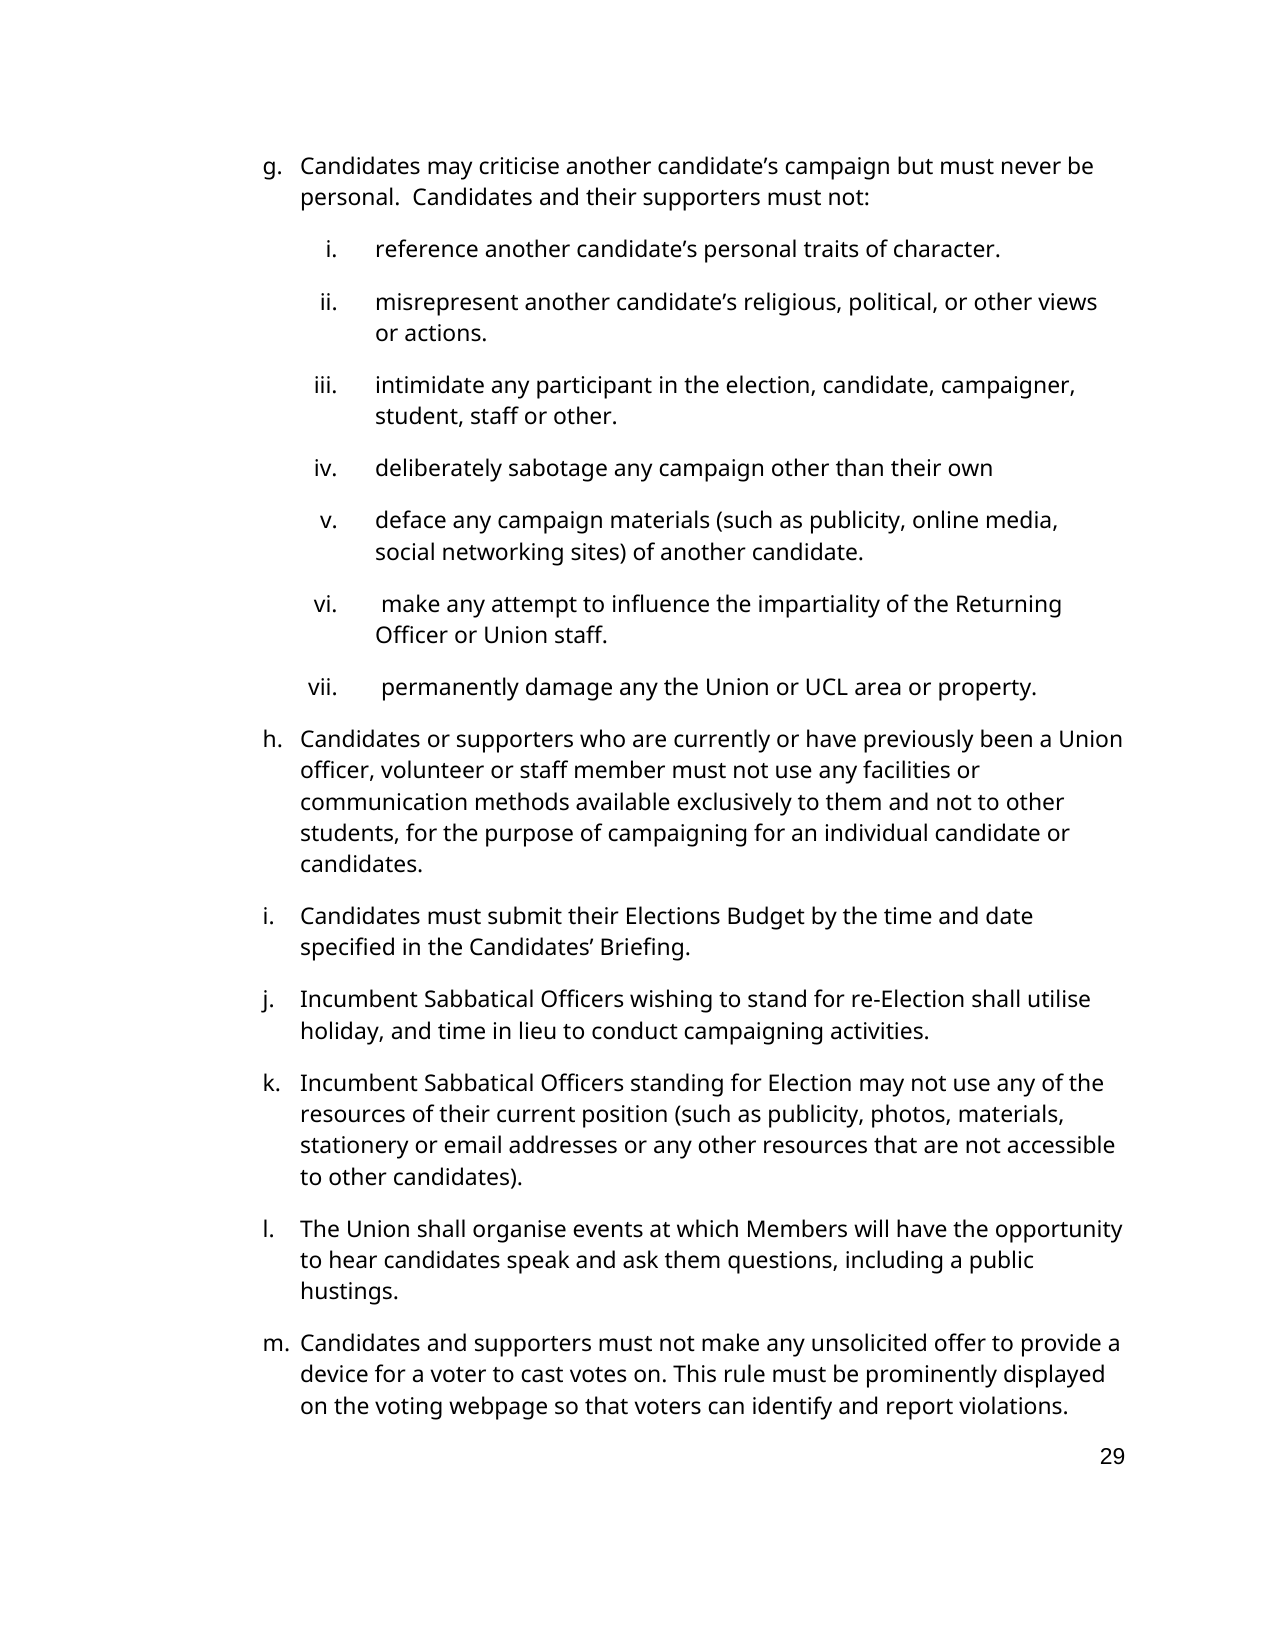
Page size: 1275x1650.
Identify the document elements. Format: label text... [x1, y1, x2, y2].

list Incumbent Sabbatical Officers standing for Election may not use any of the resources of their current position (such as publicity, photos, materials, stationery or email addresses or any other resources that are not accessible to other candidates). [262, 1067, 1125, 1192]
list reference another candidate’s personal traits of character. [337, 233, 1125, 264]
list Candidates or supporters who are currently or have previously been a Union officer, volunteer or staff member must not use any facilities or communication methods available exclusively to them and not to other students, for the purpose of campaigning for an individual candidate or candidates. [262, 723, 1125, 879]
list make any attempt to influence the impartiality of the Returning Officer or Union staff. [337, 587, 1125, 650]
list permanently damage any the Union or UCL area or property. [337, 671, 1125, 702]
list deliberately sabotage any campaign other than their own [337, 452, 1125, 483]
list Candidates may criticise another candidate’s campaign but must never be personal. Candidates and their supporters must not: [262, 150, 1125, 212]
list The Union shall organise events at which Members will have the opportunity to hear candidates speak and ask them questions, including a public hustings. [262, 1212, 1125, 1306]
list Candidates and supporters must not make any unsolicited offer to provide a device for a voter to cast votes on. This rule must be prominently displayed on the voting webpage so that voters can identify and report violations. [262, 1327, 1125, 1421]
list deface any campaign materials (such as publicity, online media, social networking sites) of another candidate. [337, 504, 1125, 567]
list Incumbent Sabbatical Officers wishing to stand for re-Election shall utilise holiday, and time in lieu to conduct campaigning activities. [262, 983, 1125, 1046]
list Candidates must submit their Elections Budget by the time and date specified in the Candidates’ Briefing. [262, 900, 1125, 962]
list intimidate any participant in the election, candidate, campaigner, student, staff or other. [337, 369, 1125, 431]
list misrepresent another candidate’s religious, political, or other views or actions. [337, 285, 1125, 348]
